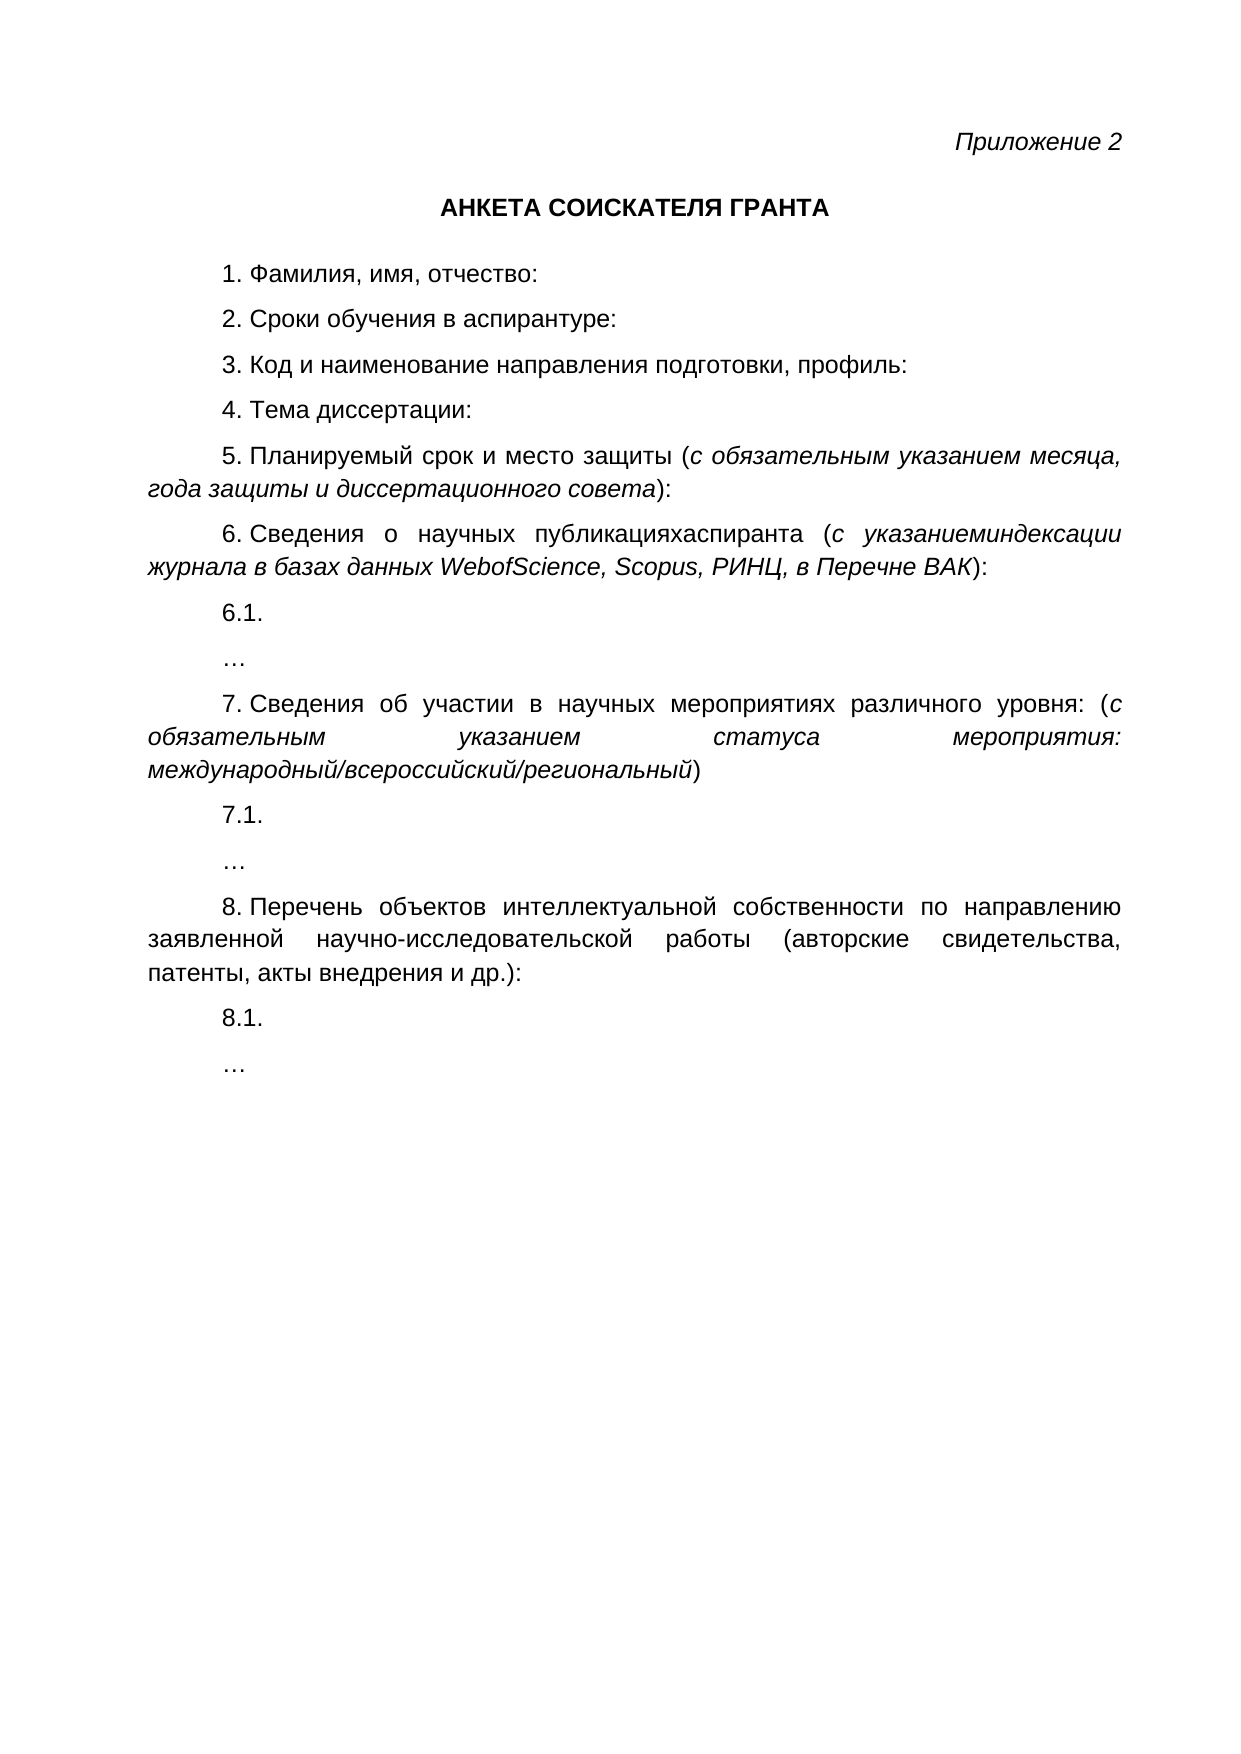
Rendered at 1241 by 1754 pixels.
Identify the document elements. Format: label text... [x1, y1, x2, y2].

text … [148, 846, 1122, 875]
text 6. Сведения о научных публикацияхаспиранта (с указаниеминдексации журнала в базах данных WebofScience, Scopus, РИНЦ, в Перечне ВАК): [148, 519, 1122, 581]
text 8. Перечень объектов интеллектуальной собственности по направлению заявленной научно-исследовательской работы (авторские свидетельства, патенты, акты внедрения и др.): [148, 891, 1122, 986]
text 2. Сроки обучения в аспирантуре: [148, 304, 1122, 333]
text 7.1. [148, 800, 1122, 829]
text … [148, 643, 1122, 672]
text 1. Фамилия, имя, отчество: [148, 259, 1122, 287]
text 3. Код и наименование направления подготовки, профиль: [148, 350, 1122, 378]
text 7. Сведения об участии в научных мероприятиях различного уровня: (с обязательным указанием статуса мероприятия: международный/всероссийский/региональный) [148, 689, 1122, 784]
text 5. Планируемый срок и место защиты (с обязательным указанием месяца, года защиты и диссертационного совета): [148, 441, 1122, 502]
text … [148, 1048, 1122, 1077]
text 8.1. [148, 1003, 1122, 1032]
text Приложение 2 [148, 127, 1122, 155]
text 6.1. [148, 598, 1122, 627]
text АНКЕТА СОИСКАТЕЛЯ ГРАНТА [148, 193, 1122, 221]
text 4. Тема диссертации: [148, 395, 1122, 424]
